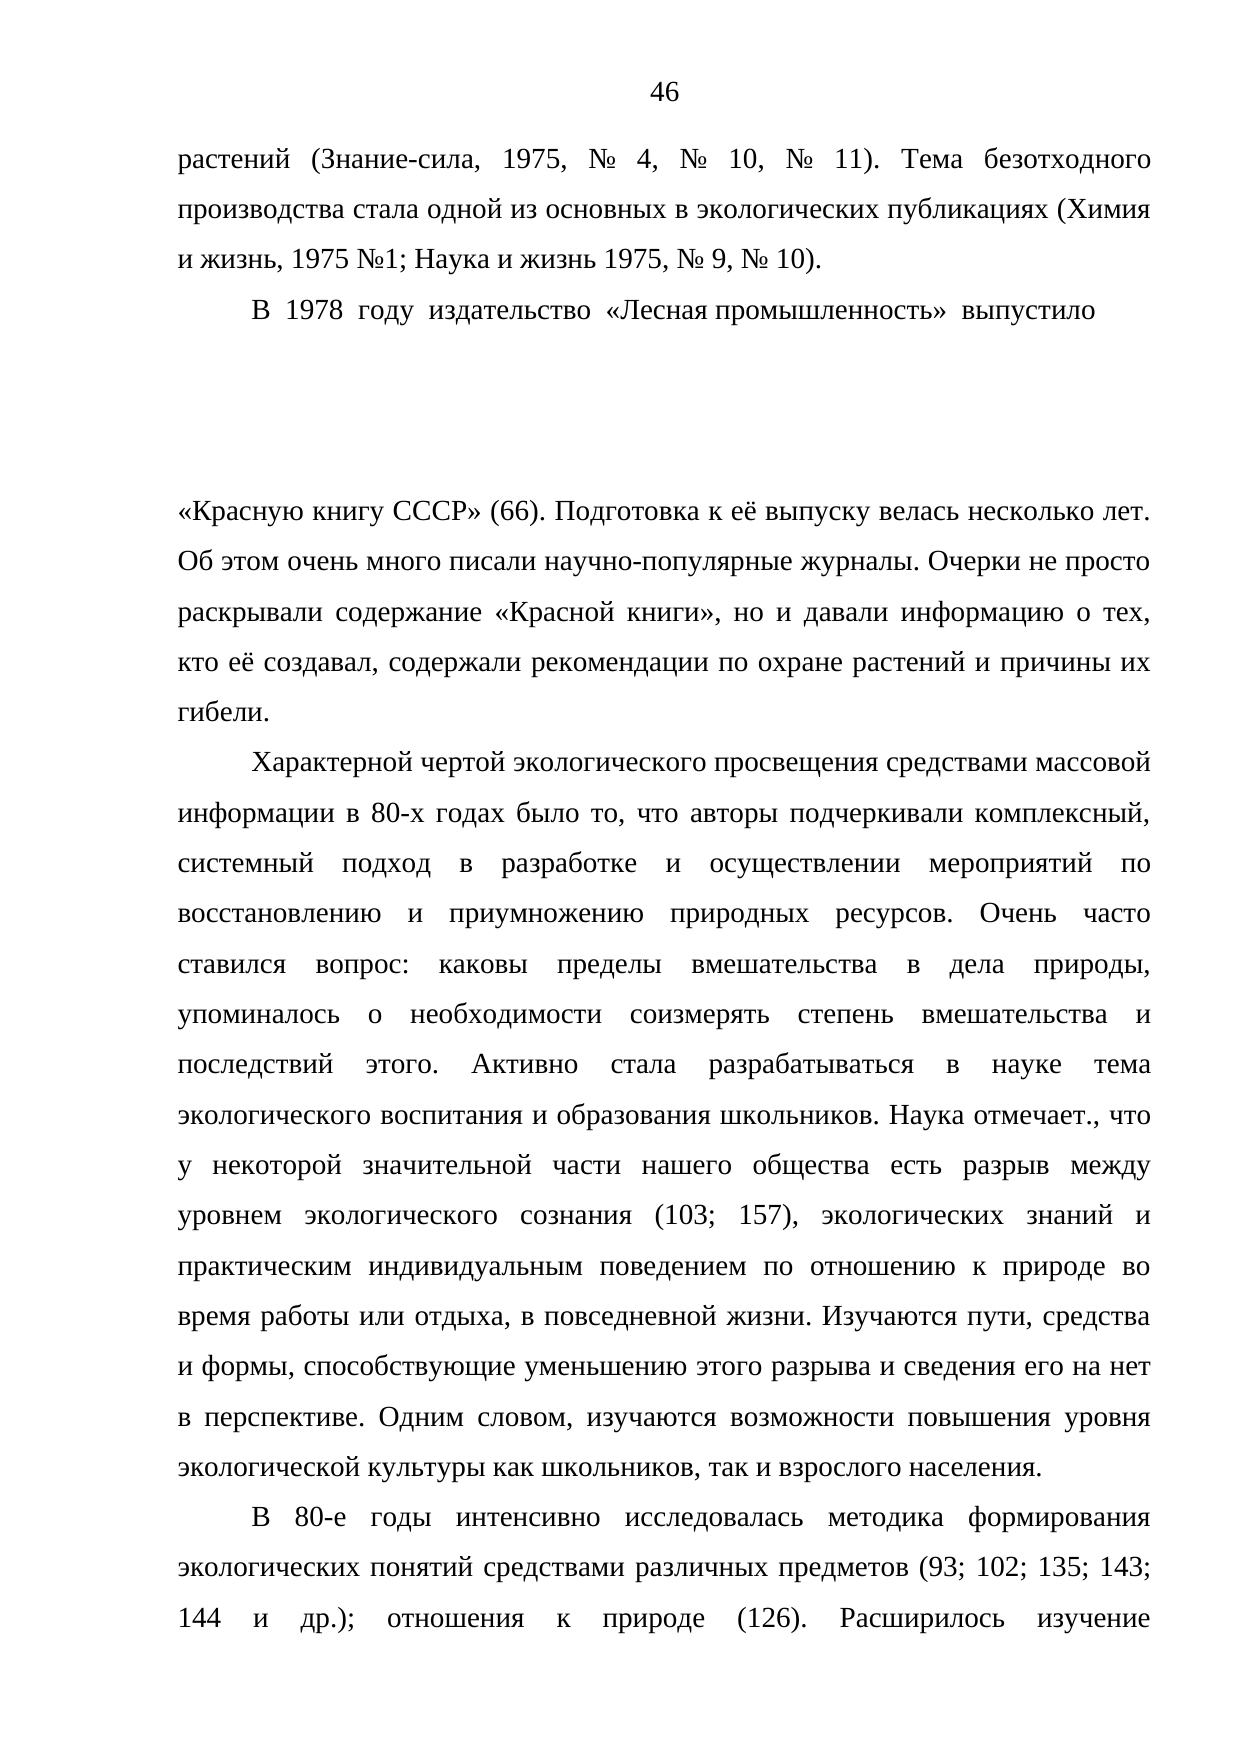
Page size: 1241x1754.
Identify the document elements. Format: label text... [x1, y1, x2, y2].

text В 1978 году издательство «Лесная промышленность» выпустило [177, 292, 1152, 325]
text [177, 1499, 1152, 1633]
text Характерной чертой экологического просвещения средствами массовой информации в 80-х годах было то, что авторы подчеркивали комплексный, системный подход в разработке и осуществлении мероприятий по восстановлению и приумножению природных ресурсов. Очень часто ставился вопрос: каковы пределы вмешательства в дела природы, упоминалось о необходимости соизмерять степень вмешательства и последствий этого. Активно стала разрабатываться в науке тема экологического воспитания и образования школьников. Наука отмечает., что у некоторой значительной части нашего общества есть разрыв между уровнем экологического сознания (103; 157), экологических знаний и практическим индивидуальным поведением по отношению к природе во время работы или отдыха, в повседневной жизни. Изучаются пути, средства и формы, способствующие уменьшению этого разрыва и сведения его на нет в перспективе. Одним словом, изучаются возможности повышения уровня экологической культуры как школьников, так и взрослого населения. [177, 744, 1152, 1482]
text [177, 141, 1152, 275]
text «Красную книгу СССР» (66). Подготовка к её выпуску велась несколько лет. Об этом очень много писали научно-популярные журналы. Очерки не просто раскрывали содержание «Красной книги», но и давали информацию о тех, кто её создавал, содержали рекомендации по охране растений и причины их гибели. [177, 493, 1152, 728]
